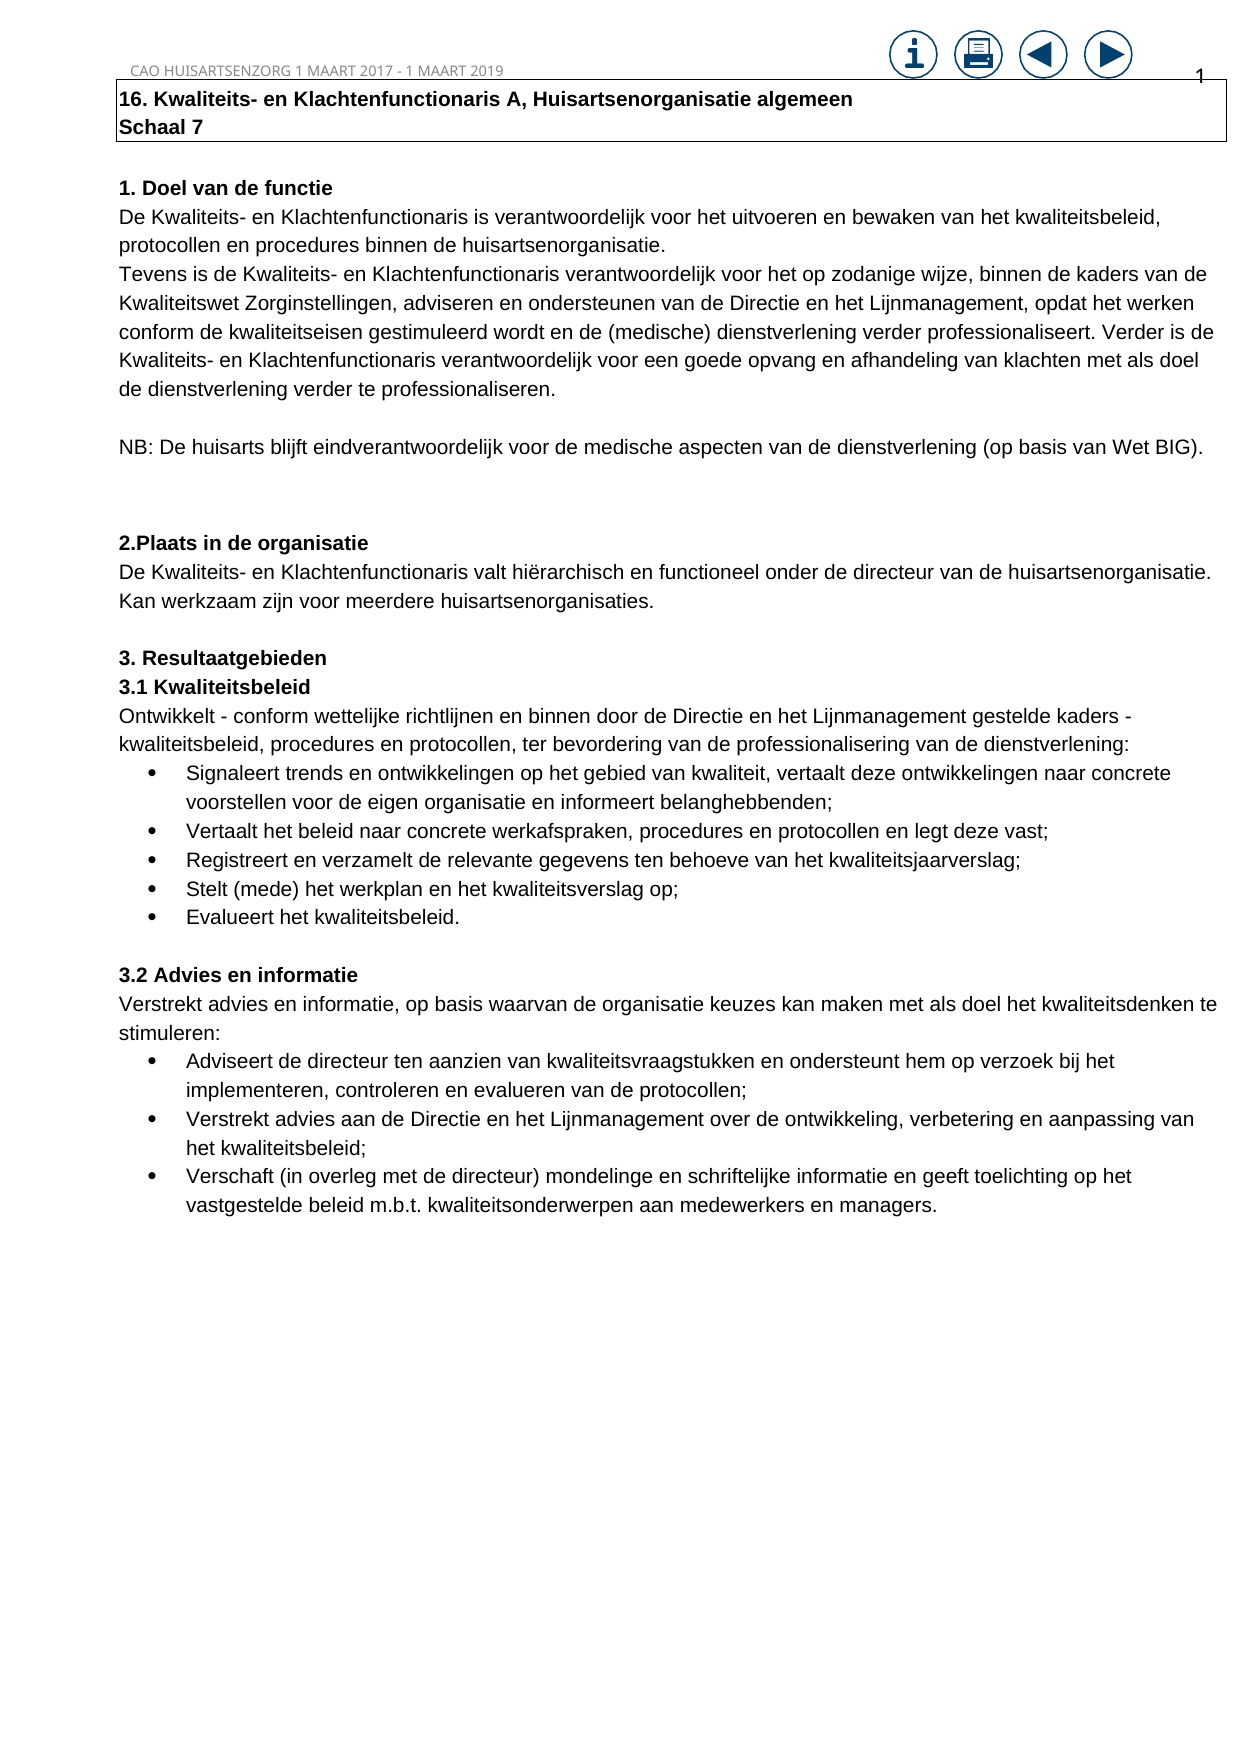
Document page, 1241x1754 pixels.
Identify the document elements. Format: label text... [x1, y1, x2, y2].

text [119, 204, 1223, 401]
text 1. Doel van de functie [119, 176, 1223, 200]
picture [964, 38, 993, 68]
text Schaal 7 [117, 108, 1226, 141]
picture [905, 38, 924, 68]
text 16. Kwaliteits- en Klachtenfunctionaris A, Huisartsenorganisatie algemeen [117, 80, 1226, 108]
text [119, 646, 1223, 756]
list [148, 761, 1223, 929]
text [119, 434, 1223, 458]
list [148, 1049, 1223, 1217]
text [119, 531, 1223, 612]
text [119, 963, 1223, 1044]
